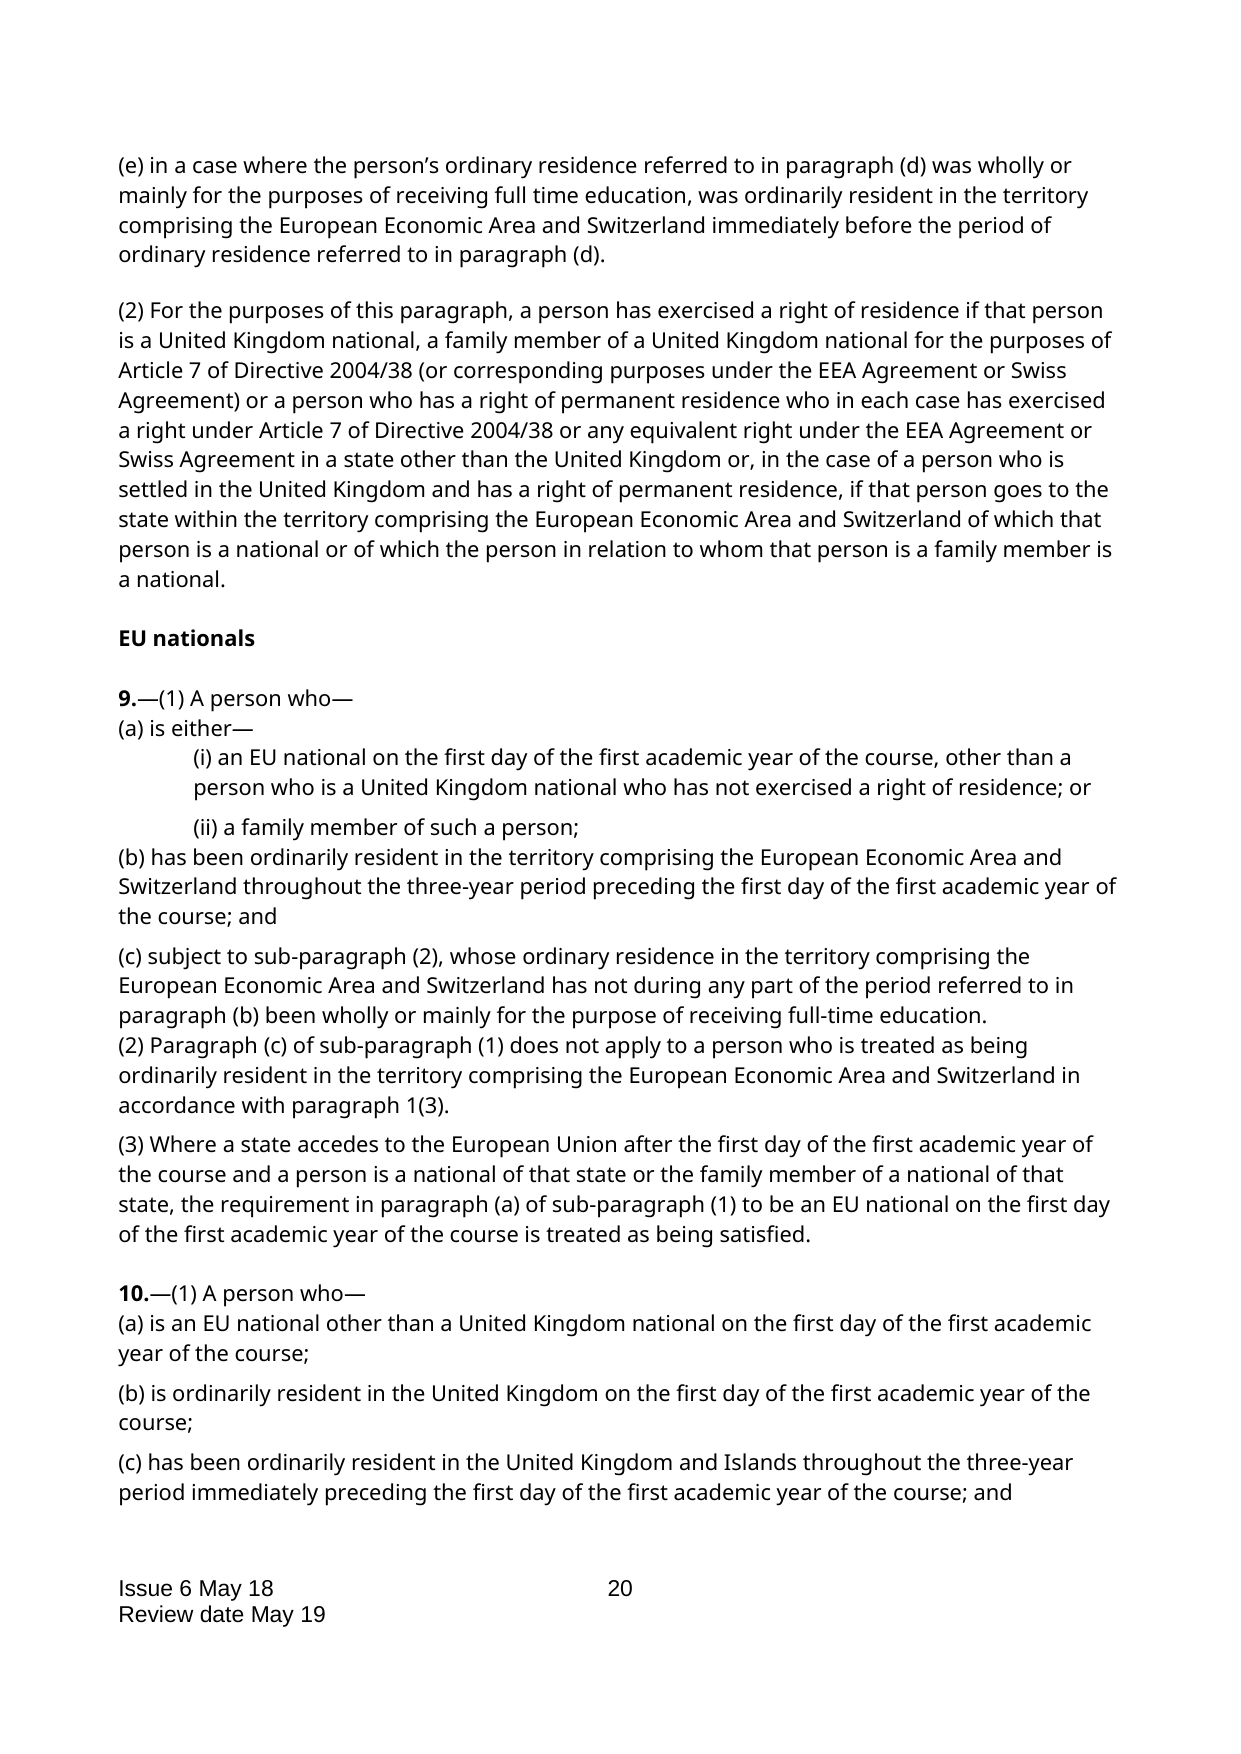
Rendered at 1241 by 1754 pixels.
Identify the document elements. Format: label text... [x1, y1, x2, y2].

text (a) is either— [118, 713, 1122, 742]
text 10.—(1) A person who— [118, 1278, 1122, 1308]
text (e) in a case where the person’s ordinary residence referred to in paragraph (d) was wholly or mainly for the purposes of receiving full time education, was ordinarily resident in the territory comprising the European Economic Area and Switzerland immediately before the period of ordinary residence referred to in paragraph (d). [118, 150, 1122, 269]
text 9.—(1) A person who— [118, 683, 1122, 713]
text (c) subject to sub-paragraph (2), whose ordinary residence in the territory comprising the European Economic Area and Switzerland has not during any part of the period referred to in paragraph (b) been wholly or mainly for the purpose of receiving full-time education. [118, 941, 1122, 1030]
text (b) has been ordinarily resident in the territory comprising the European Economic Area and Switzerland throughout the three-year period preceding the first day of the first academic year of the course; and [118, 842, 1122, 931]
text (ii) a family member of such a person; [193, 812, 1122, 842]
text (a) is an EU national other than a United Kingdom national on the first day of the first academic year of the course; [118, 1308, 1122, 1368]
text (2) Paragraph (c) of sub-paragraph (1) does not apply to a person who is treated as being ordinarily resident in the territory comprising the European Economic Area and Switzerland in accordance with paragraph 1(3). [118, 1030, 1122, 1119]
text (c) has been ordinarily resident in the United Kingdom and Islands throughout the three-year period immediately preceding the first day of the first academic year of the course; and [118, 1447, 1122, 1507]
text (i) an EU national on the first day of the first academic year of the course, other than a person who is a United Kingdom national who has not exercised a right of residence; or [193, 742, 1122, 802]
text EU nationals [118, 623, 1122, 653]
text (b) is ordinarily resident in the United Kingdom on the first day of the first academic year of the course; [118, 1377, 1122, 1437]
text (2) For the purposes of this paragraph, a person has exercised a right of residence if that person is a United Kingdom national, a family member of a United Kingdom national for the purposes of Article 7 of Directive 2004/38 (or corresponding purposes under the EEA Agreement or Swiss Agreement) or a person who has a right of permanent residence who in each case has exercised a right under Article 7 of Directive 2004/38 or any equivalent right under the EEA Agreement or Swiss Agreement in a state other than the United Kingdom or, in the case of a person who is settled in the United Kingdom and has a right of permanent residence, if that person goes to the state within the territory comprising the European Economic Area and Switzerland of which that person is a national or of which the person in relation to whom that person is a family member is a national. [118, 296, 1122, 593]
text (3) Where a state accedes to the European Union after the first day of the first academic year of the course and a person is a national of that state or the family member of a national of that state, the requirement in paragraph (a) of sub-paragraph (1) to be an EU national on the first day of the first academic year of the course is treated as being satisfied. [118, 1129, 1122, 1248]
